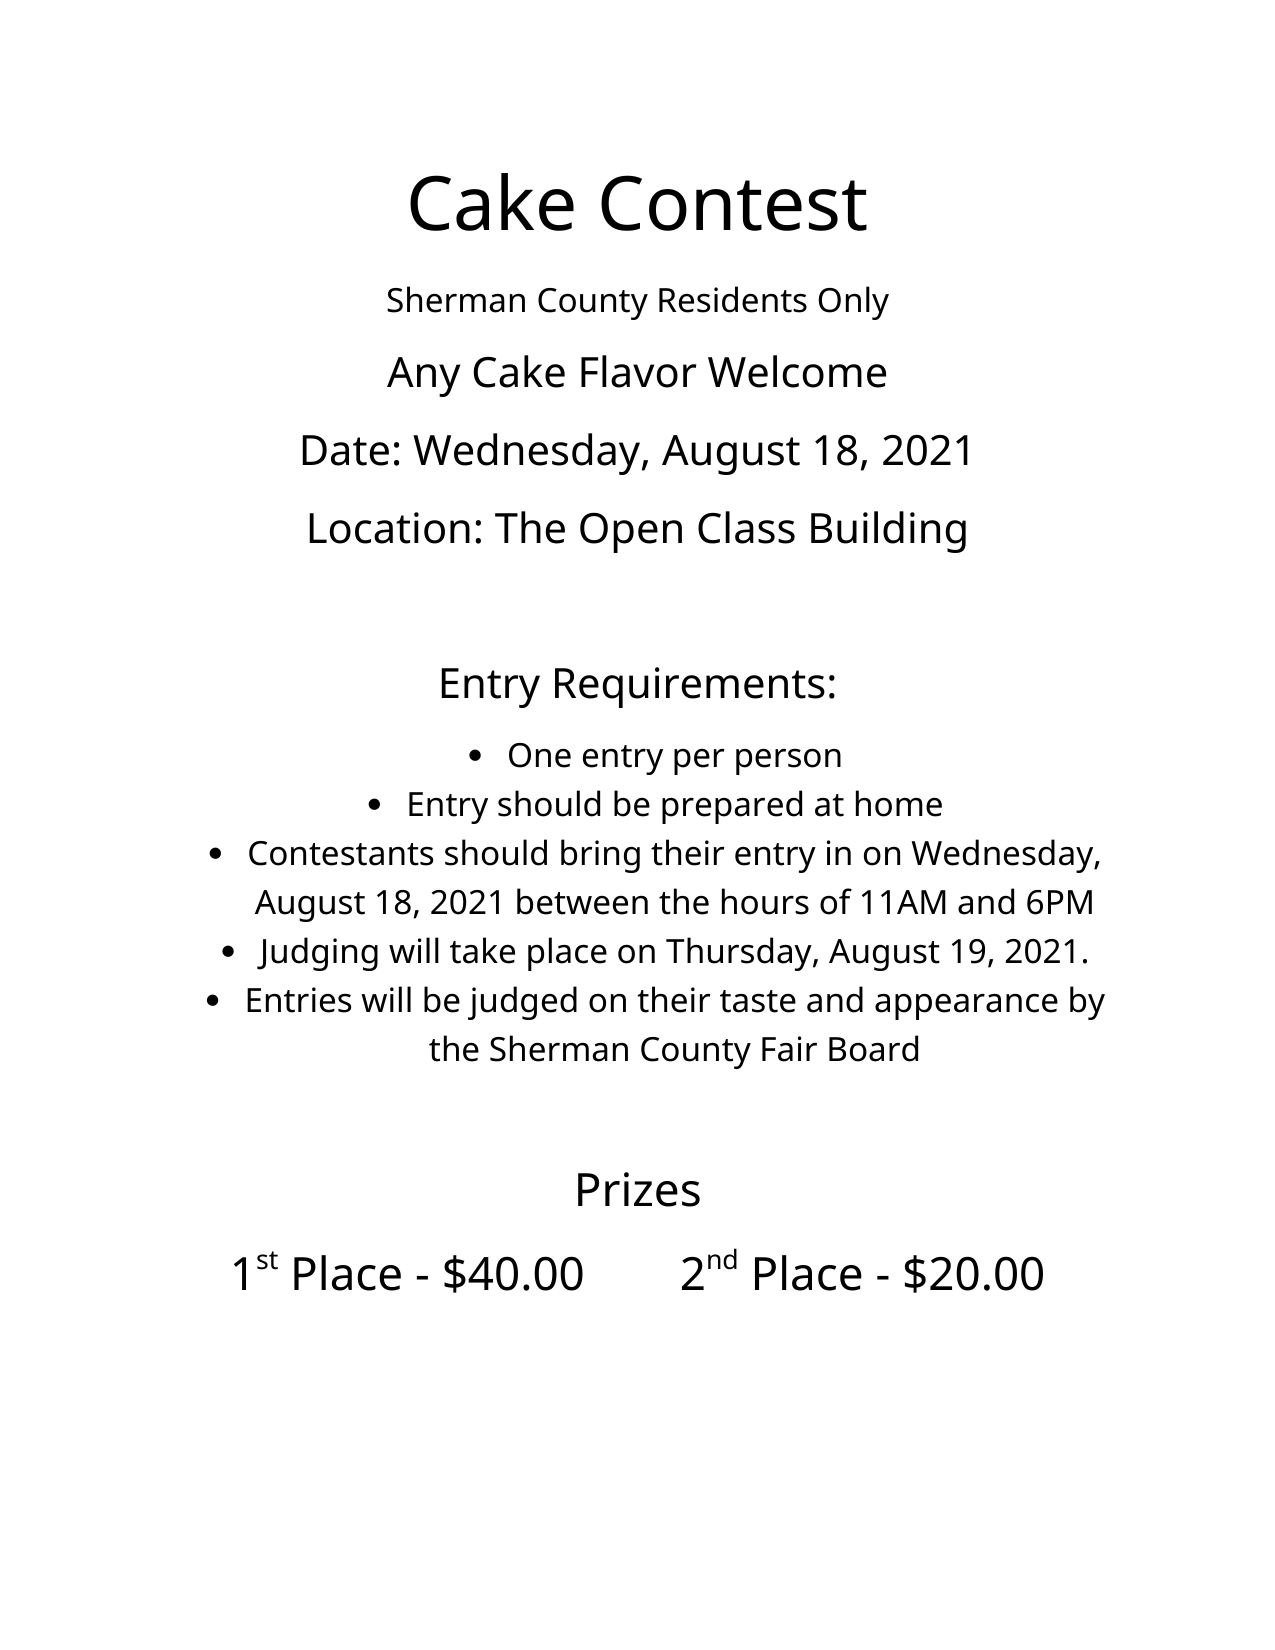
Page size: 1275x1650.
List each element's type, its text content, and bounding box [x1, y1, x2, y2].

text Sherman County Residents Only [150, 277, 1125, 322]
text 1st Place - $40.00 2nd Place - $20.00 [150, 1241, 1125, 1303]
text Entry Requirements: [150, 654, 1125, 711]
list Judging will take place on Thursday, August 19, 2021. [187, 928, 1125, 973]
list Contestants should bring their entry in on Wednesday, August 18, 2021 between the hours of 11AM and 6PM [187, 830, 1125, 924]
text Location: The Open Class Building [150, 498, 1125, 555]
text Prizes [150, 1157, 1125, 1219]
text Date: Wednesday, August 18, 2021 [150, 421, 1125, 477]
text Cake Contest [150, 150, 1125, 252]
text Any Cake Flavor Welcome [150, 343, 1125, 399]
list Entries will be judged on their taste and appearance by the Sherman County Fair Board [187, 977, 1125, 1071]
list One entry per person [187, 732, 1125, 778]
list Entry should be prepared at home [187, 781, 1125, 827]
